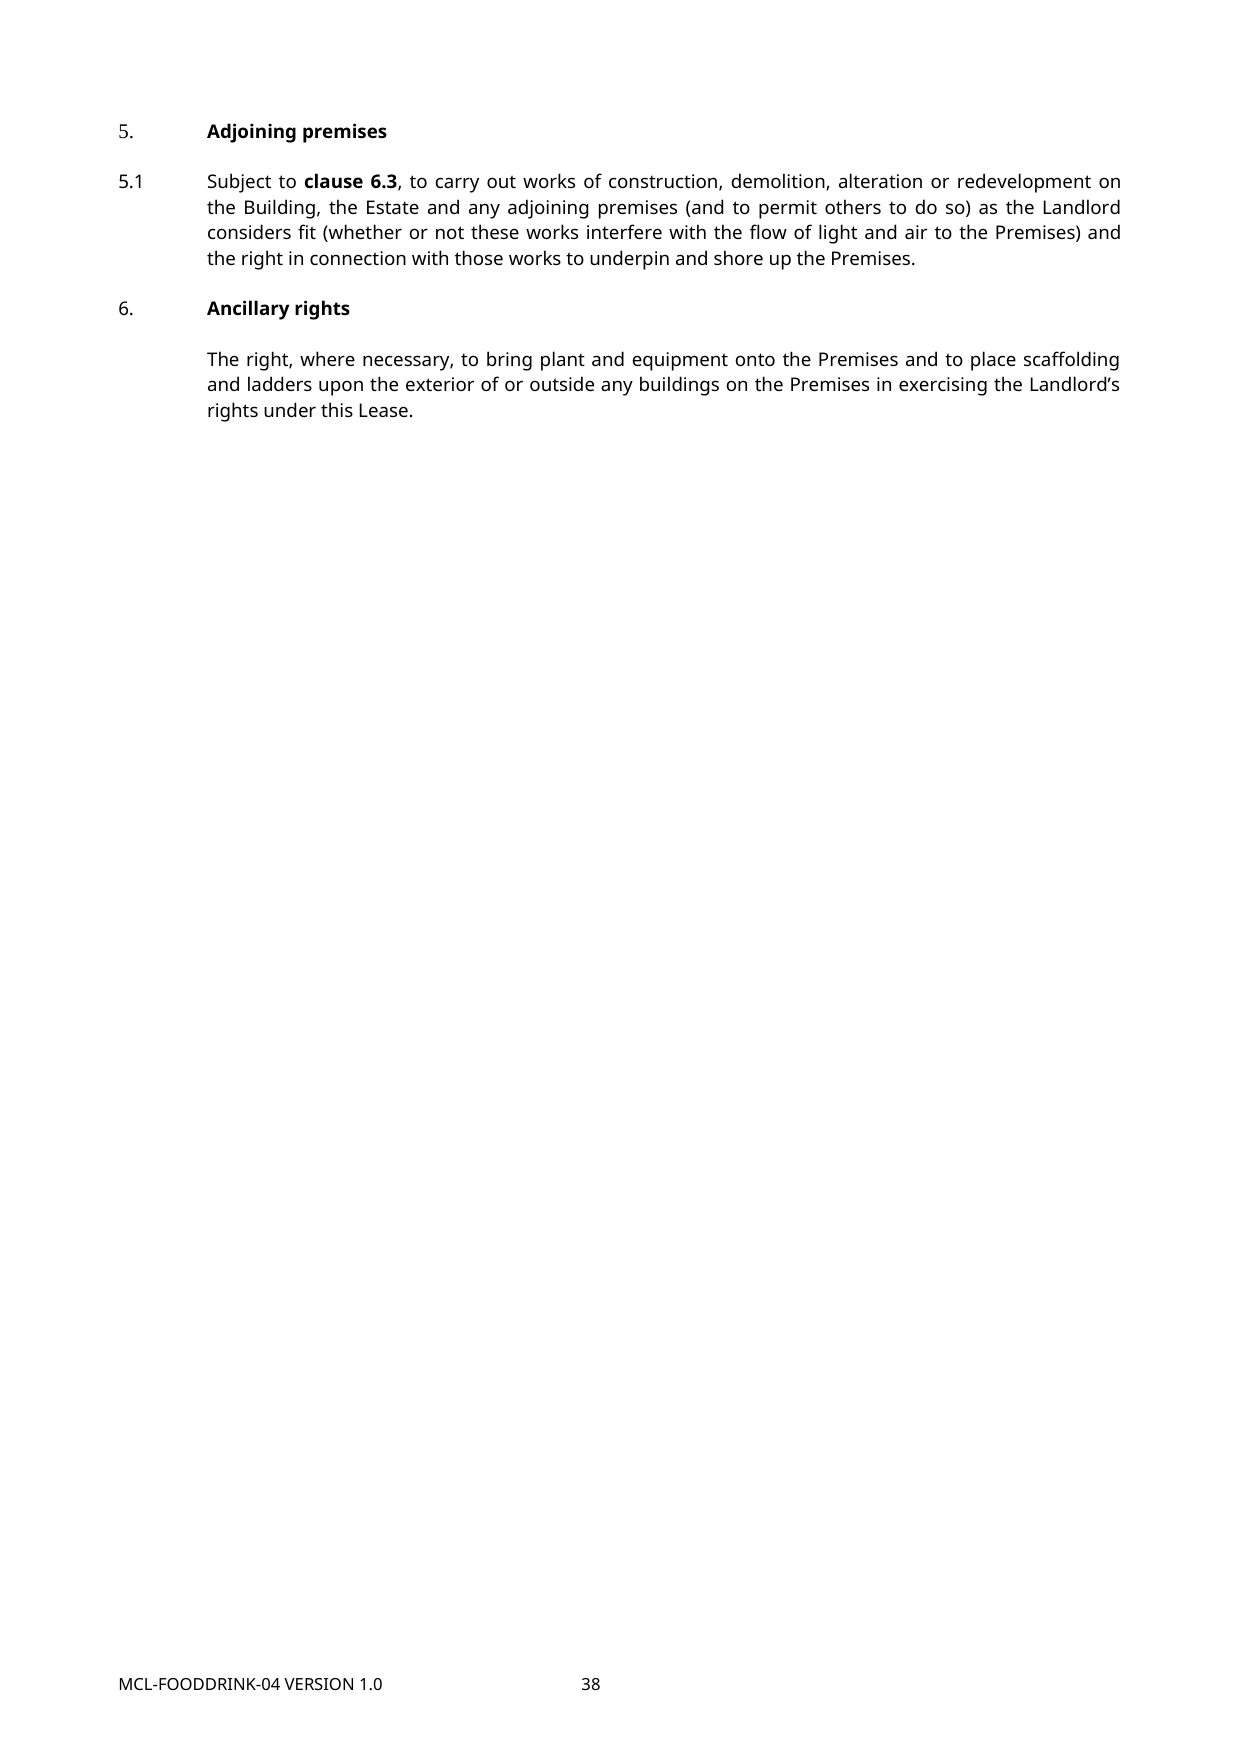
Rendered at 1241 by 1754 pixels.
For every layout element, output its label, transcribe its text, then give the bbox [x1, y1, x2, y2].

text The right, where necessary, to bring plant and equipment onto the Premises and to place scaffolding and ladders upon the exterior of or outside any buildings on the Premises in exercising the Landlord’s rights under this Lease. [207, 346, 1122, 423]
text Adjoining premises [118, 118, 1122, 144]
text Ancillary rights [118, 296, 1122, 321]
